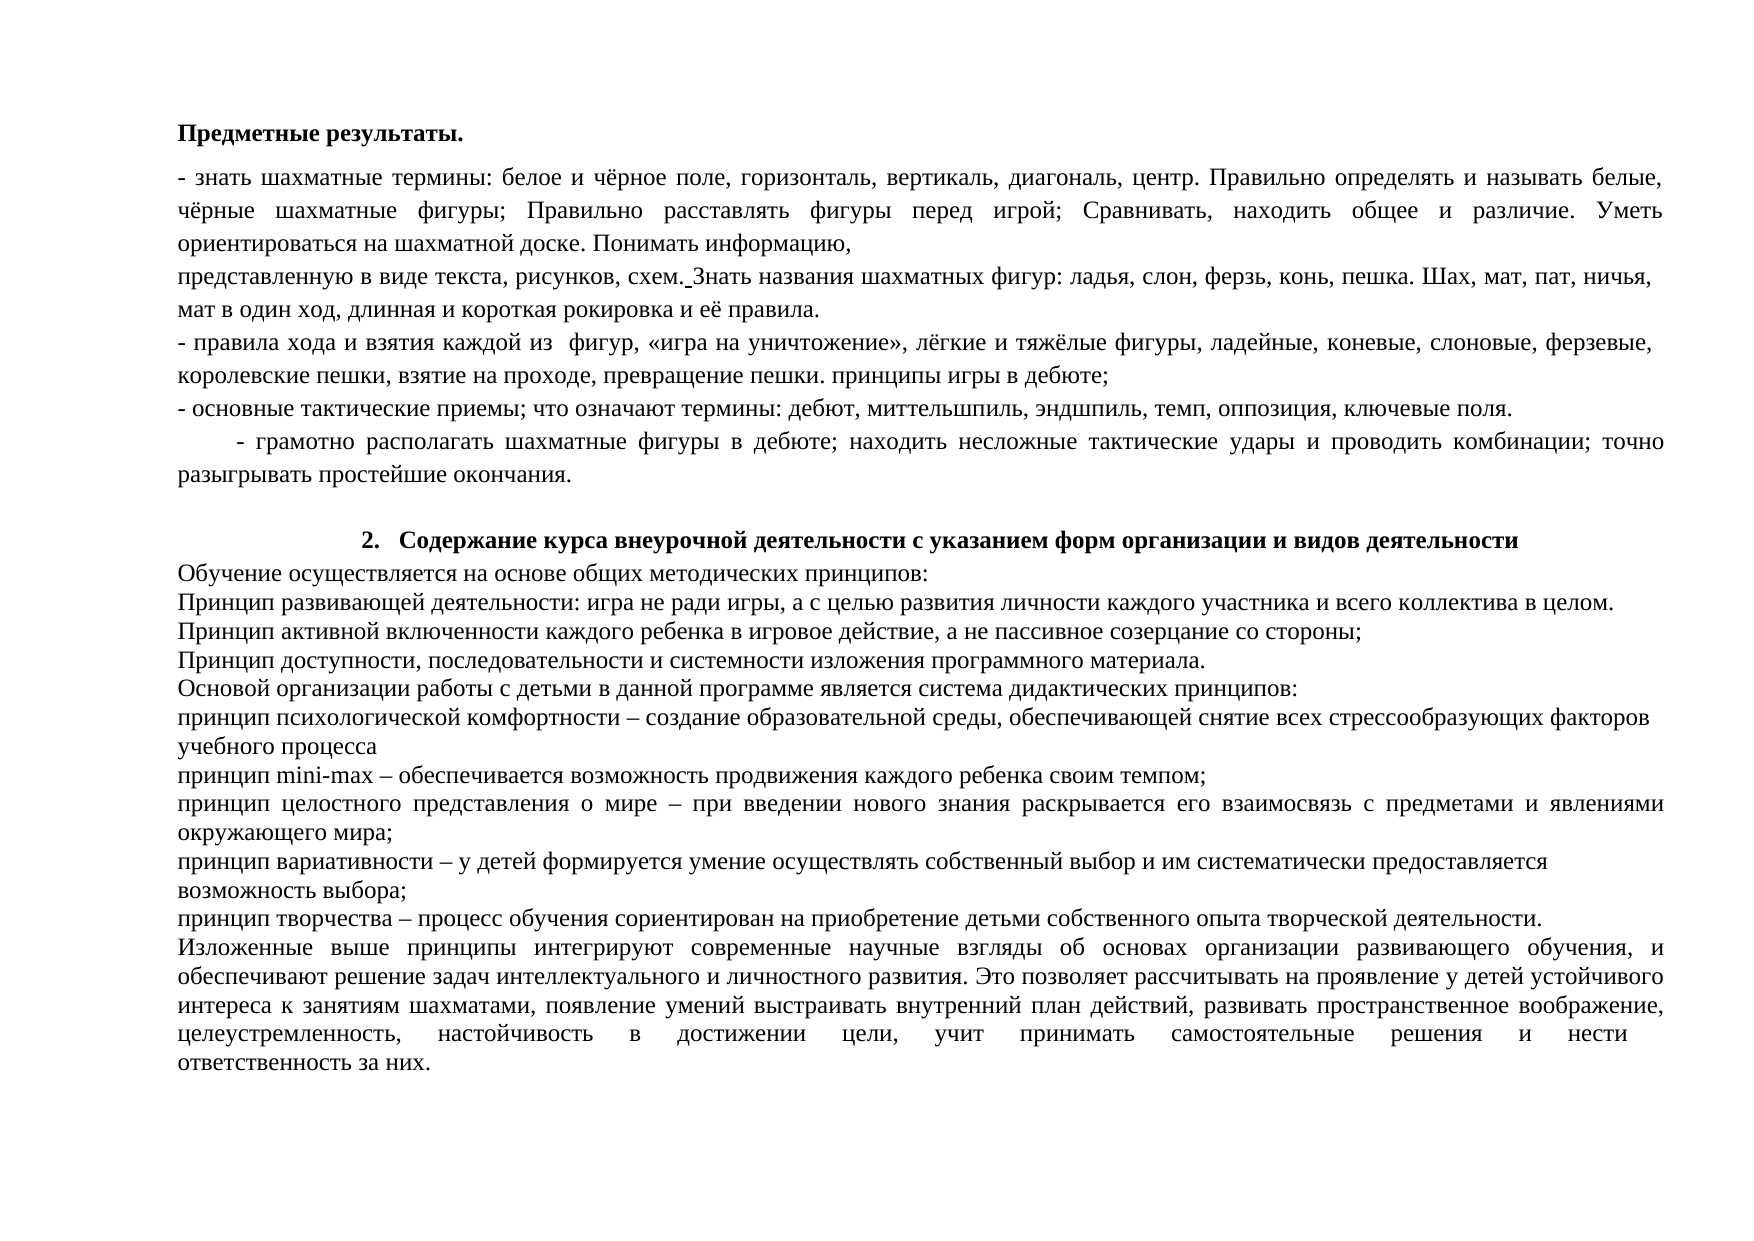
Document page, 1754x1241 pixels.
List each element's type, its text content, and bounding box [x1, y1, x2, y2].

text представленную в виде текста, рисунков, схем. Знать названия шахматных фигур: ладья, слон, ферзь, конь, пешка. Шах, мат, пат, ничья, мат в один ход, длинная и короткая рокировка и её правила. [177, 261, 1654, 323]
text Предметные результаты. [177, 118, 1665, 147]
text Принцип доступности, последовательности и системности изложения программного материала. [177, 645, 1665, 673]
text принцип творчества – процесс обучения сориентирован на приобретение детьми собственного опыта творческой деятельности. [177, 903, 1665, 932]
text принцип вариативности – у детей формируется умение осуществлять собственный выбор и им систематически предоставляется возможность выбора; [177, 846, 1665, 903]
text - правила хода и взятия каждой из фигур, «игра на уничтожение», лёгкие и тяжёлые фигуры, ладейные, коневые, слоновые, ферзевые, королевские пешки, взятие на проходе, превращение пешки. принципы игры в дебюте; [177, 327, 1654, 389]
list Содержание курса внеурочной деятельности с указанием форм организации и видов деятельности [215, 525, 1665, 554]
text Принцип активной включенности каждого ребенка в игровое действие, а не пассивное созерцание со стороны; [177, 616, 1665, 645]
text - знать шахматные термины: белое и чёрное поле, горизонталь, вертикаль, диагональ, центр. Правильно определять и называть белые, чёрные шахматные фигуры; Правильно расставлять фигуры перед игрой; Сравнивать, находить общее и различие. Уметь ориентироваться на шахматной доске. Понимать информацию, [177, 162, 1665, 257]
text Принцип развивающей деятельности: игра не ради игры, а с целью развития личности каждого участника и всего коллектива в целом. [177, 587, 1665, 616]
text Изложенные выше принципы интегрируют современные научные взгляды об основах организации развивающего обучения, и обеспечивают решение задач интеллектуального и личностного развития. Это позволяет рассчитывать на проявление у детей устойчивого интереса к занятиям шахматами, появление умений выстраивать внутренний план действий, развивать пространственное воображение, целеустремленность, настойчивость в достижении цели, учит принимать самостоятельные решения и нести ответственность за них. [177, 932, 1665, 1076]
text - грамотно располагать шахматные фигуры в дебюте; находить несложные тактические удары и проводить комбинации; точно разыгрывать простейшие окончания. [177, 426, 1665, 488]
text Основой организации работы с детьми в данной программе является система дидактических принципов: [177, 673, 1665, 702]
text Обучение осуществляется на основе общих методических принципов: [177, 558, 1665, 587]
text принцип психологической комфортности – создание образовательной среды, обеспечивающей снятие всех стрессообразующих факторов учебного процесса [177, 702, 1665, 760]
text принцип целостного представления о мире – при введении нового знания раскрывается его взаимосвязь с предметами и явлениями окружающего мира; [177, 788, 1665, 846]
text - основные тактические приемы; что означают термины: дебют, миттельшпиль, эндшпиль, темп, оппозиция, ключевые поля. [177, 393, 1654, 422]
text принцип mini-max – обеспечивается возможность продвижения каждого ребенка своим темпом; [177, 760, 1665, 788]
